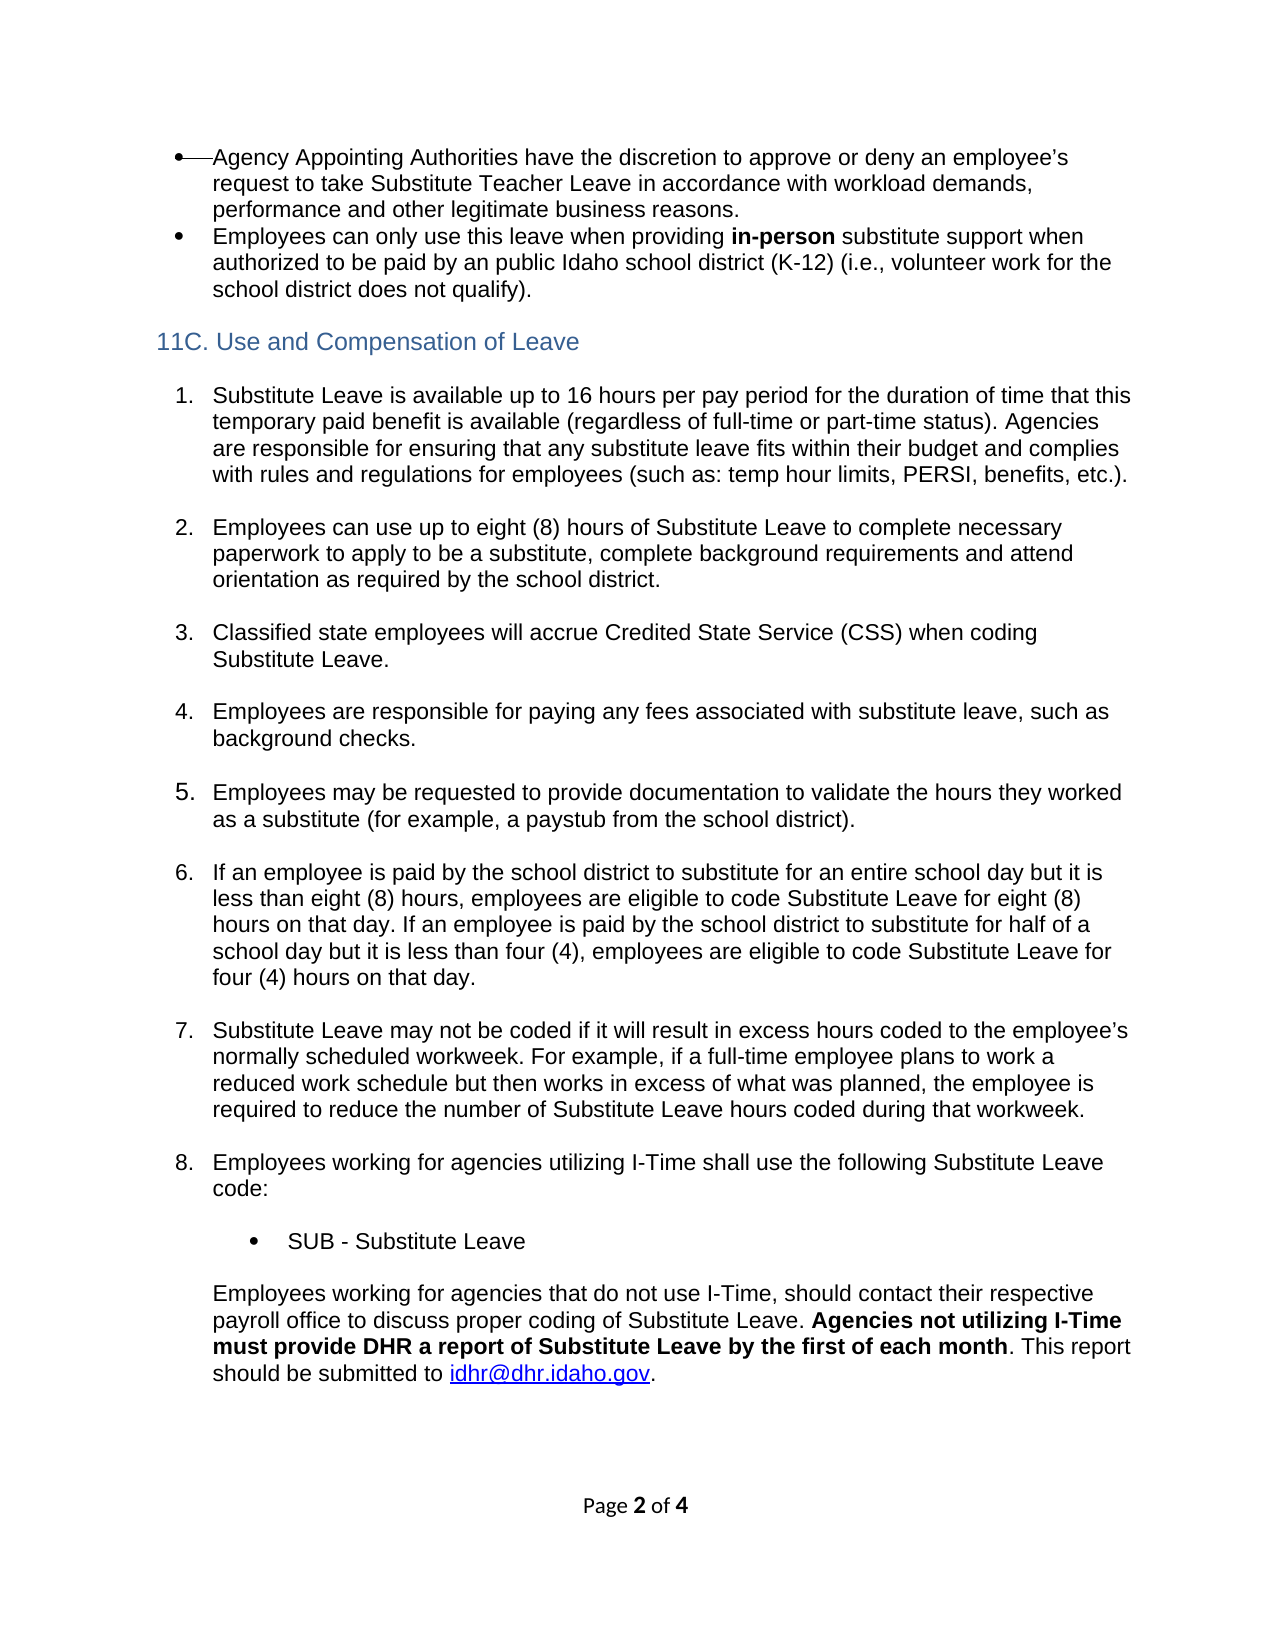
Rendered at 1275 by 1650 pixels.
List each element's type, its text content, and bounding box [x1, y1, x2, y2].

list If an employee is paid by the school district to substitute for an entire school day but it is less than eight (8) hours, employees are eligible to code Substitute Leave for eight (8) hours on that day. If an employee is paid by the school district to substitute for half of a school day but it is less than four (4), employees are eligible to code Substitute Leave for four (4) hours on that day. [175, 859, 1133, 991]
text Employees working for agencies that do not use I-Time, should contact their respective payroll office to discuss proper coding of Substitute Leave. Agencies not utilizing I-Time must provide DHR a report of Substitute Leave by the first of each month. This report should be submitted to idhr@dhr.idaho.gov. [212, 1280, 1133, 1386]
list Employees can use up to eight (8) hours of Substitute Leave to complete necessary paperwork to apply to be a substitute, complete background requirements and attend orientation as required by the school district. [175, 514, 1133, 593]
list Employees can only use this leave when providing in-person substitute support when authorized to be paid by an public Idaho school district (K-12) (i.e., volunteer work for the school district does not qualify). [175, 223, 1133, 302]
list SUB - Substitute Leave [250, 1228, 1133, 1254]
list Substitute Leave may not be coded if it will result in excess hours coded to the employee’s normally scheduled workweek. For example, if a full-time employee plans to work a reduced work schedule but then works in excess of what was planned, the employee is required to reduce the number of Substitute Leave hours coded during that workweek. [175, 1017, 1133, 1122]
list Agency Appointing Authorities have the discretion to approve or deny an employee’s request to take Substitute Teacher Leave in accordance with workload demands, performance and other legitimate business reasons. [175, 144, 1133, 223]
subtitle 11C. Use and Compensation of Leave [156, 327, 1133, 356]
list Classified state employees will accrue Credited State Service (CSS) when coding Substitute Leave. [175, 619, 1133, 672]
list Substitute Leave is available up to 16 hours per pay period for the duration of time that this temporary paid benefit is available (regardless of full-time or part-time status). Agencies are responsible for ensuring that any substitute leave fits within their budget and complies with rules and regulations for employees (such as: temp hour limits, PERSI, benefits, etc.). [175, 382, 1133, 487]
list Employees are responsible for paying any fees associated with substitute leave, such as background checks. [175, 698, 1133, 751]
list Employees working for agencies utilizing I-Time shall use the following Substitute Leave code: [175, 1149, 1133, 1201]
list Employees may be requested to provide documentation to validate the hours they worked as a substitute (for example, a paystub from the school district). [175, 777, 1133, 832]
